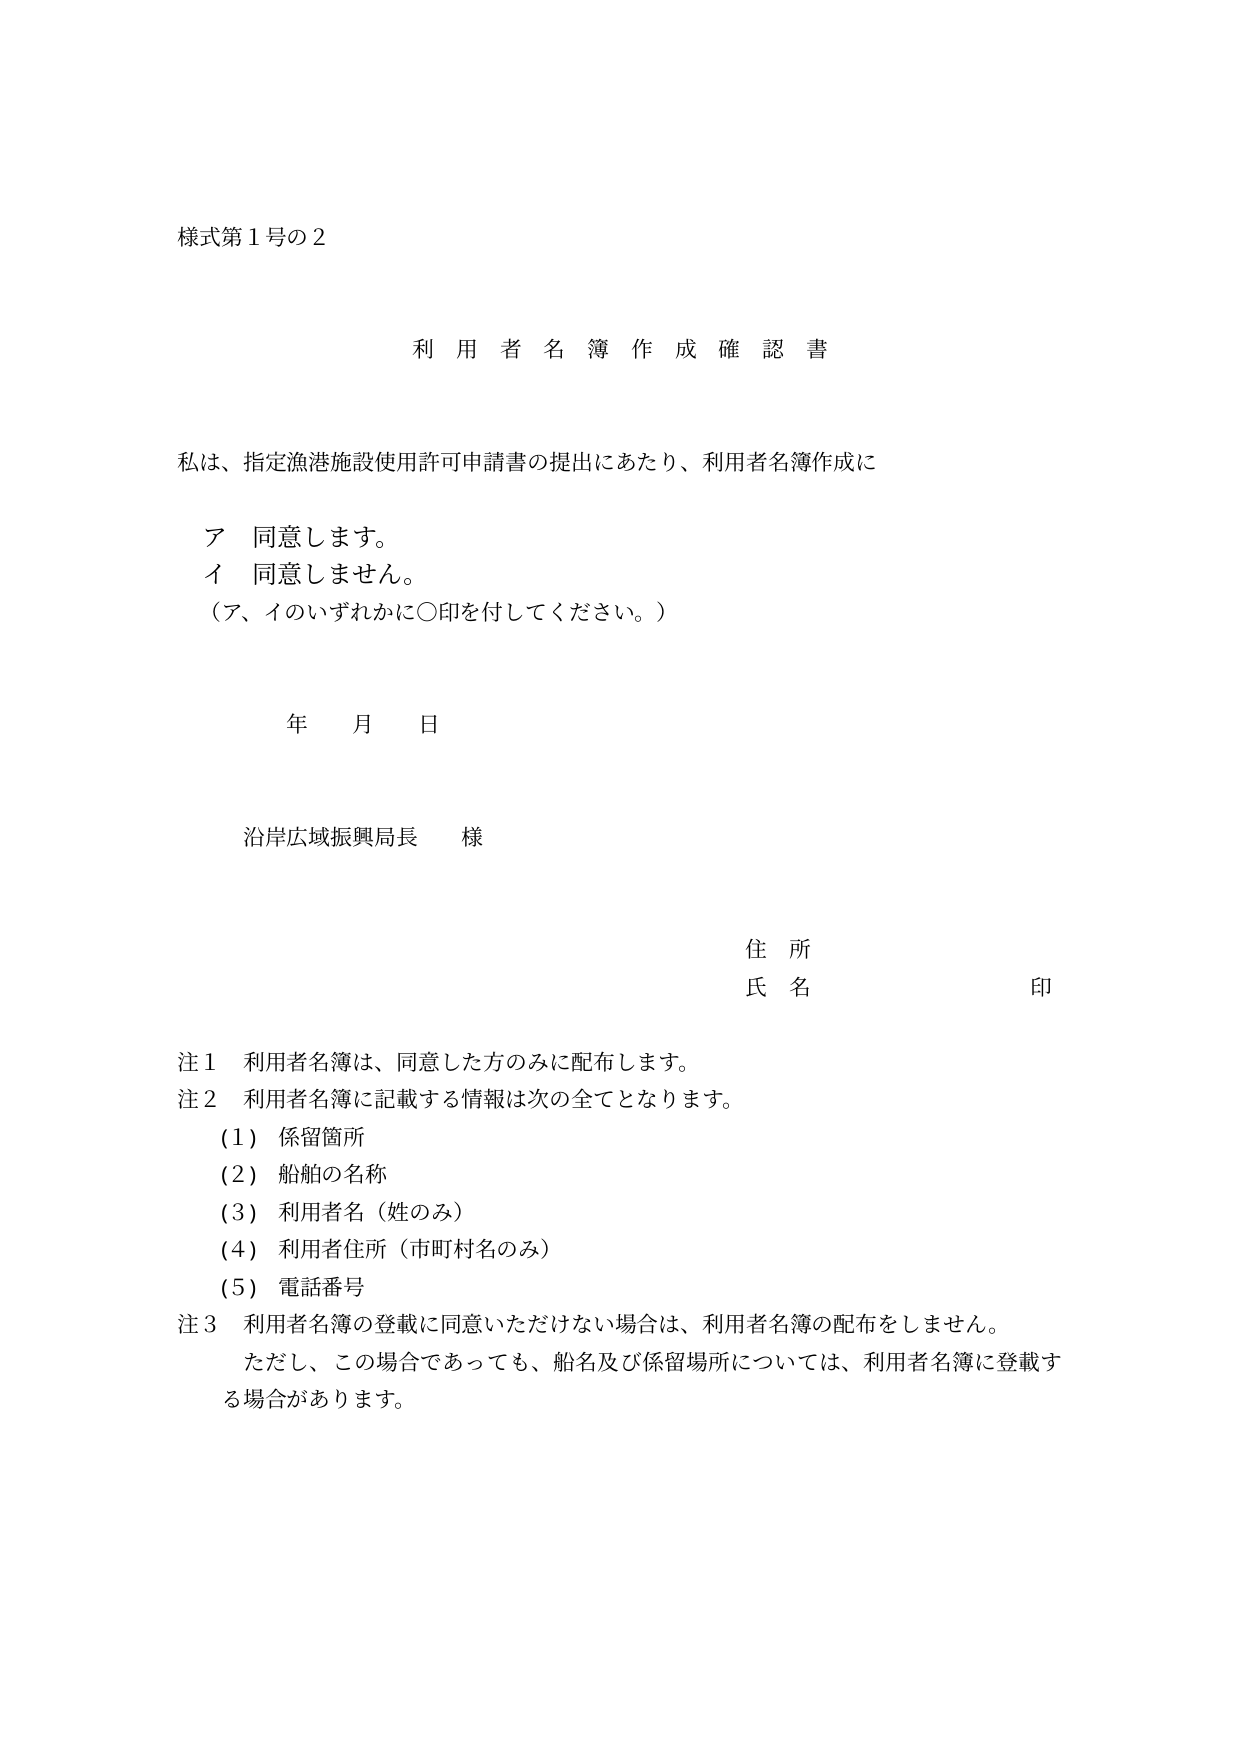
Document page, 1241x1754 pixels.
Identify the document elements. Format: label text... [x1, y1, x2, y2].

text イ 同意しません。 [177, 554, 1063, 592]
text 様式第１号の２ [177, 217, 1063, 254]
text (２) 船舶の名称 [221, 1154, 1063, 1192]
text （ア、イのいずれかに○印を付してください。） [177, 592, 1063, 629]
text 年 月 日 [177, 704, 1063, 742]
text (５) 電話番号 [221, 1267, 1063, 1304]
text 注１ 利用者名簿は、同意した方のみに配布します。 [177, 1042, 1063, 1079]
text 注３ 利用者名簿の登載に同意いただけない場合は、利用者名簿の配布をしません。 ただし、この場合であっても、船名及び係留場所については、利用者名簿に登載する場合があります。 [177, 1304, 1063, 1417]
text ア 同意します。 [177, 517, 1063, 554]
text 利 用 者 名 簿 作 成 確 認 書 [177, 329, 1063, 367]
text 私は、指定漁港施設使用許可申請書の提出にあたり、利用者名簿作成に [177, 442, 1063, 479]
text (１) 係留箇所 [221, 1117, 1063, 1154]
text 氏 名 印 [637, 967, 1063, 1004]
text 沿岸広域振興局長 様 [177, 817, 1063, 854]
text 住 所 [637, 929, 1063, 967]
text (４) 利用者住所（市町村名のみ） [221, 1229, 1063, 1267]
text 注２ 利用者名簿に記載する情報は次の全てとなります。 [177, 1079, 1063, 1117]
text (３) 利用者名（姓のみ） [221, 1192, 1063, 1229]
